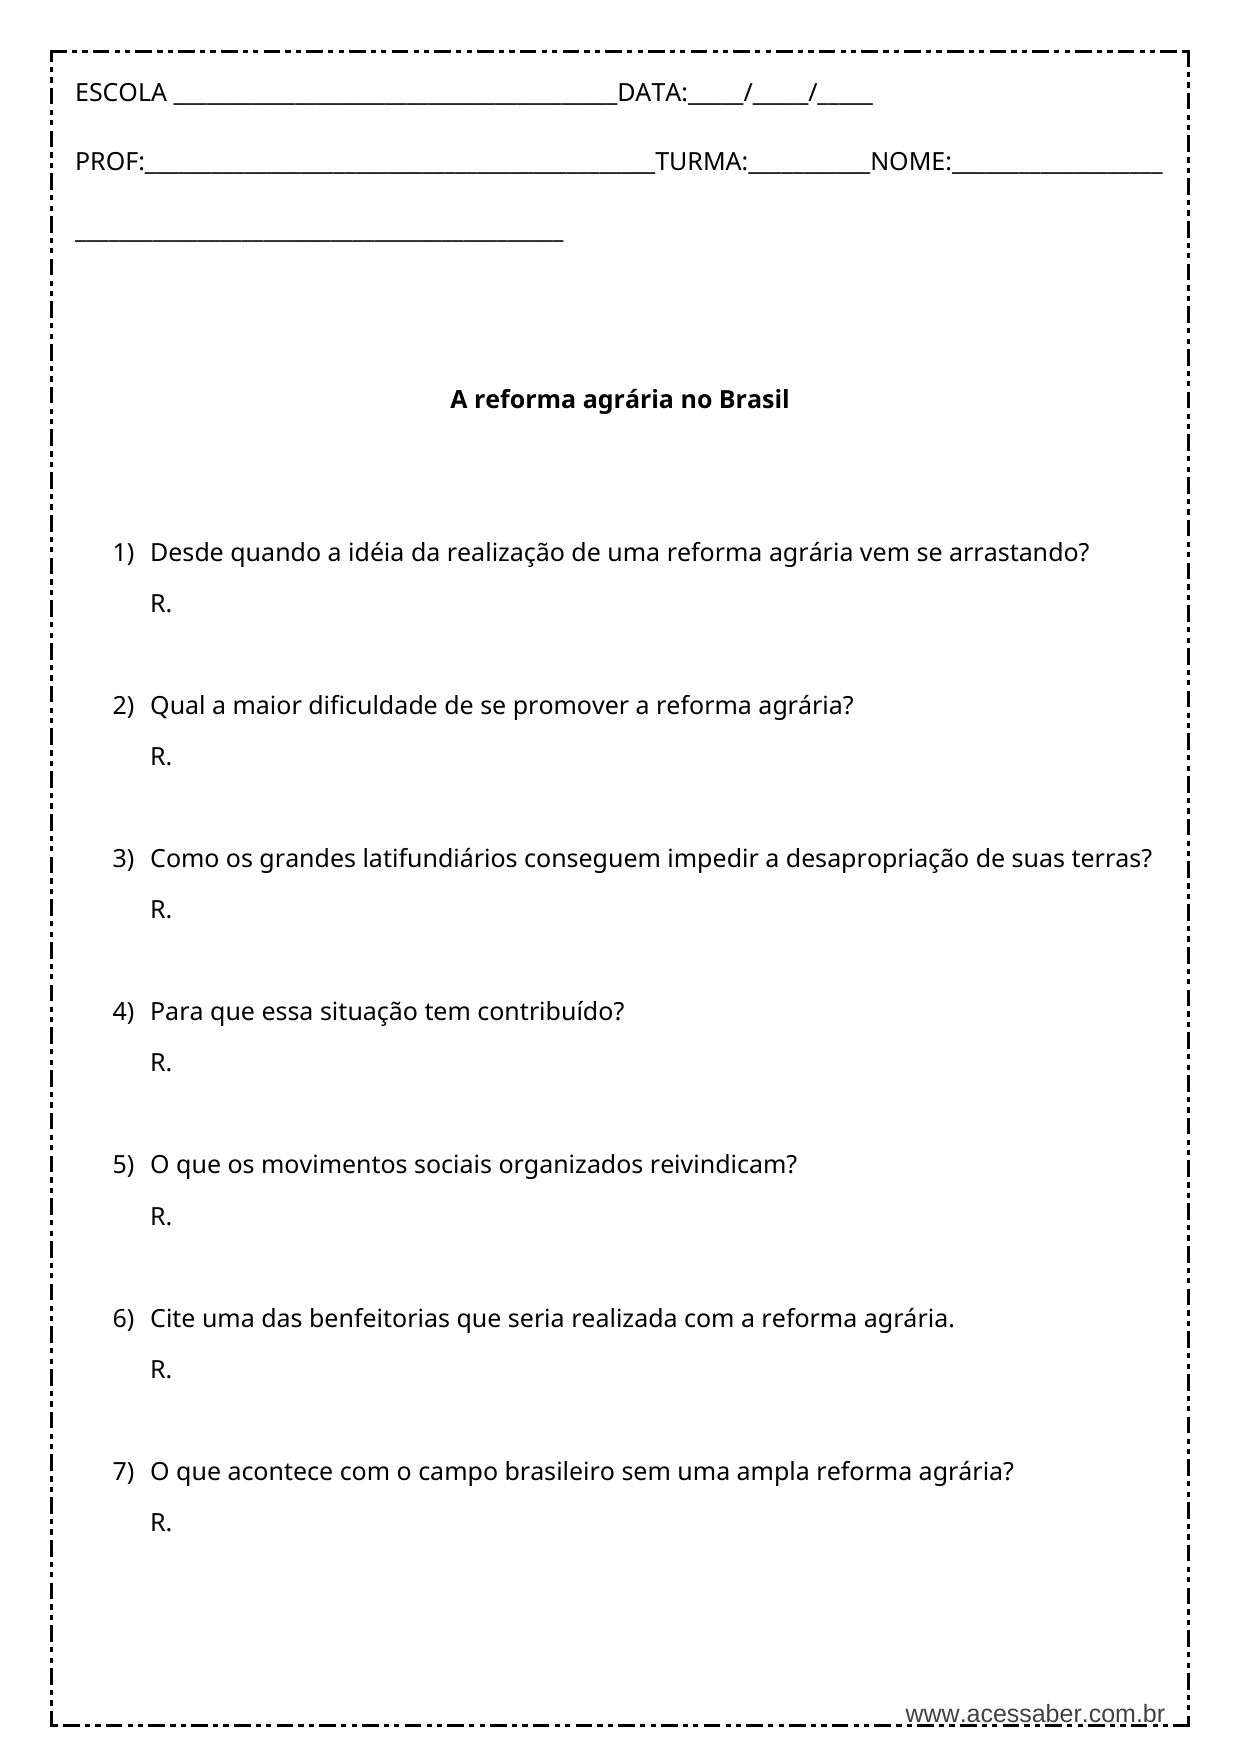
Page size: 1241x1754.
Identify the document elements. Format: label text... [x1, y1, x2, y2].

list R. [150, 739, 1165, 773]
list R. [150, 586, 1165, 620]
list Para que essa situação tem contribuído? [112, 994, 1165, 1028]
list Cite uma das benfeitorias que seria realizada com a reforma agrária. [112, 1300, 1165, 1334]
list R. [150, 1045, 1165, 1079]
list O que os movimentos sociais organizados reivindicam? [112, 1147, 1165, 1181]
list Como os grandes latifundiários conseguem impedir a desapropriação de suas terras? [112, 841, 1165, 875]
text ESCOLA ________________________________________DATA:_____/_____/_____ [75, 75, 1165, 109]
list R. [150, 1504, 1165, 1538]
list R. [150, 1198, 1165, 1232]
list Desde quando a idéia da realização de uma reforma agrária vem se arrastando? [112, 534, 1165, 569]
text PROF:______________________________________________TURMA:___________NOME:_______________________________________________________________ [75, 143, 1165, 245]
list Qual a maior dificuldade de se promover a reforma agrária? [112, 688, 1165, 722]
list O que acontece com o campo brasileiro sem uma ampla reforma agrária? [112, 1453, 1165, 1487]
list R. [150, 1351, 1165, 1385]
text A reforma agrária no Brasil [75, 381, 1165, 416]
list R. [150, 892, 1165, 926]
